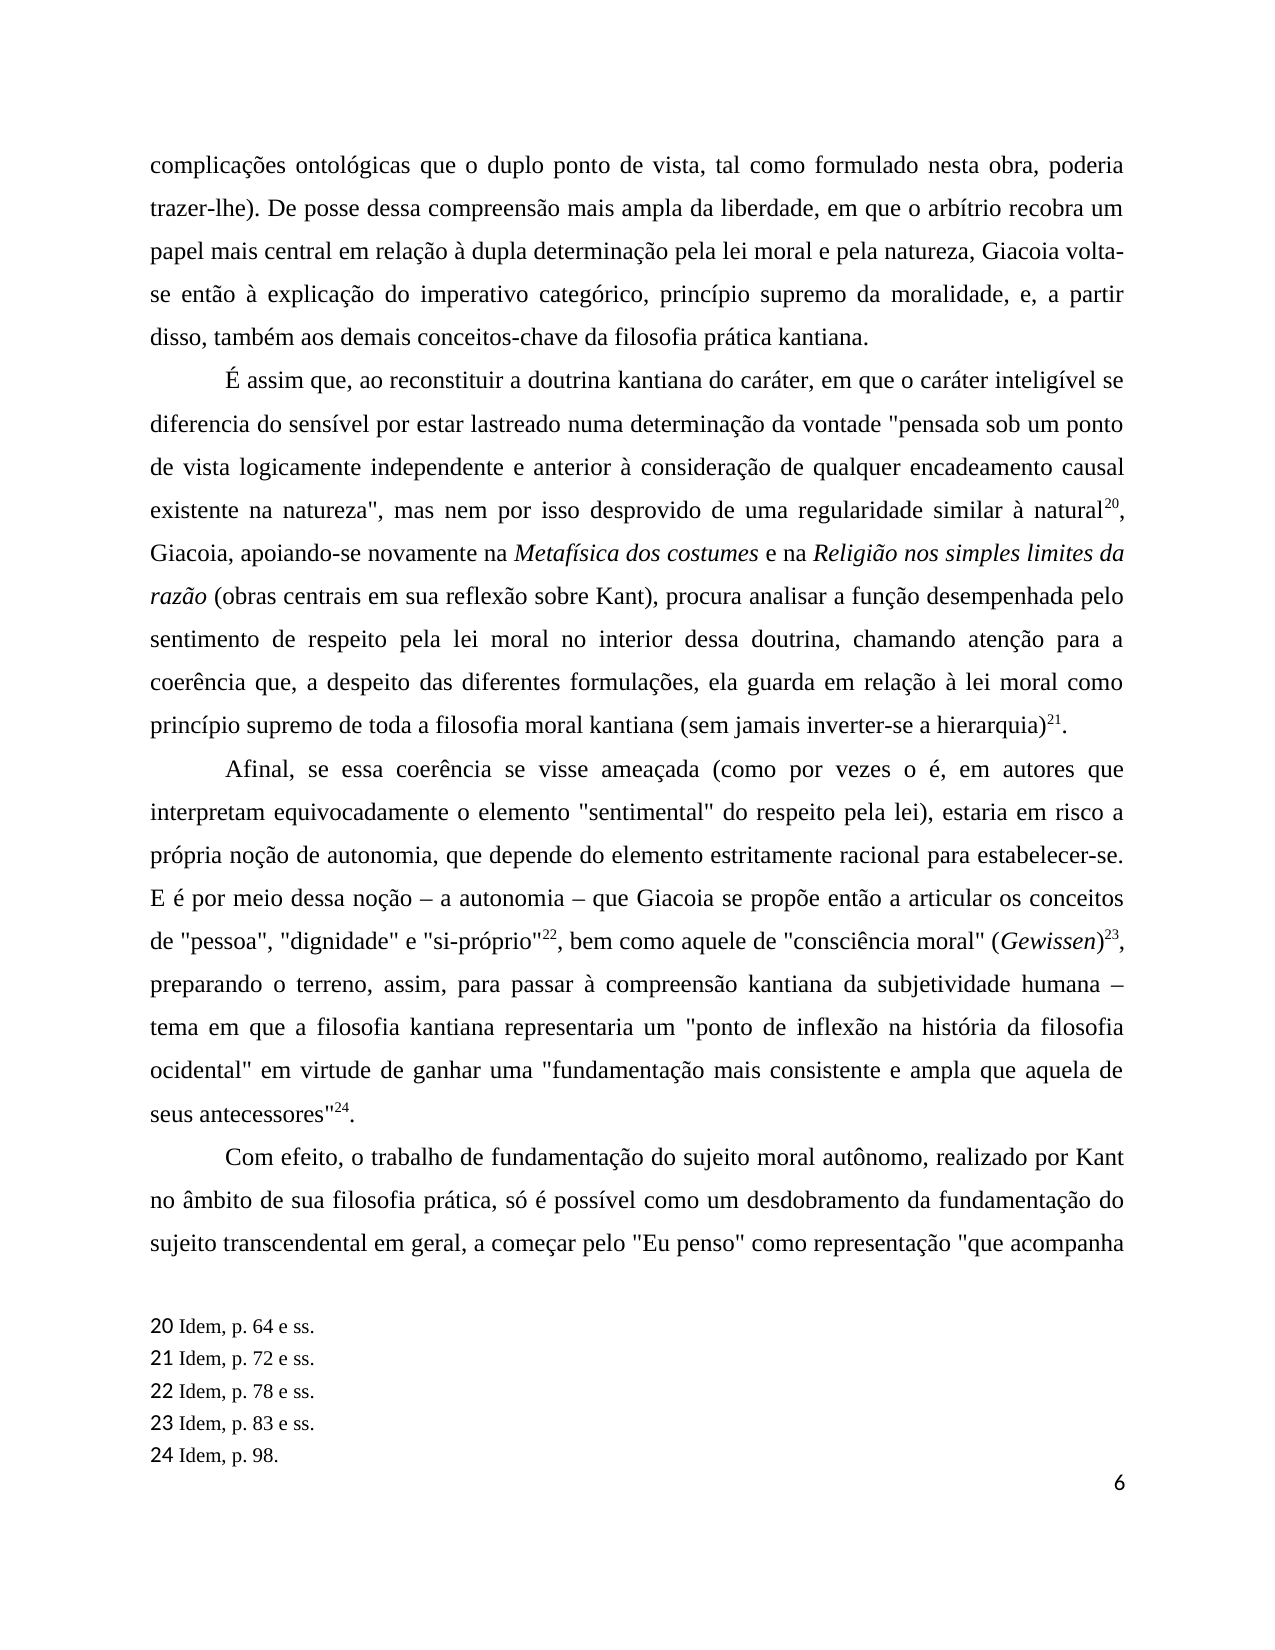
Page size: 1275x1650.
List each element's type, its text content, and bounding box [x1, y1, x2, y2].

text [150, 1142, 1125, 1257]
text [150, 150, 1125, 351]
text É assim que, ao reconstituir a doutrina kantiana do caráter, em que o caráter inteligível se diferencia do sensível por estar lastreado numa determinação da vontade "pensada sob um ponto de vista logicamente independente e anterior à consideração de qualquer encadeamento causal existente na natureza", mas nem por isso desprovido de uma regularidade similar à natural, Giacoia, apoiando-se novamente na Metafísica dos costumes e na Religião nos simples limites da razão (obras centrais em sua reflexão sobre Kant), procura analisar a função desempenhada pelo sentimento de respeito pela lei moral no interior dessa doutrina, chamando atenção para a coerência que, a despeito das diferentes formulações, ela guarda em relação à lei moral como princípio supremo de toda a filosofia moral kantiana (sem jamais inverter-se a hierarquia). [150, 366, 1125, 739]
text Afinal, se essa coerência se visse ameaçada (como por vezes o é, em autores que interpretam equivocadamente o elemento "sentimental" do respeito pela lei), estaria em risco a própria noção de autonomia, que depende do elemento estritamente racional para estabelecer-se. E é por meio dessa noção – a autonomia – que Giacoia se propõe então a articular os conceitos de "pessoa", "dignidade" e "si-próprio", bem como aquele de "consciência moral" (Gewissen), preparando o terreno, assim, para passar à compreensão kantiana da subjetividade humana – tema em que a filosofia kantiana representaria um "ponto de inflexão na história da filosofia ocidental" em virtude de ganhar uma "fundamentação mais consistente e ampla que aquela de seus antecessores". [150, 754, 1125, 1127]
